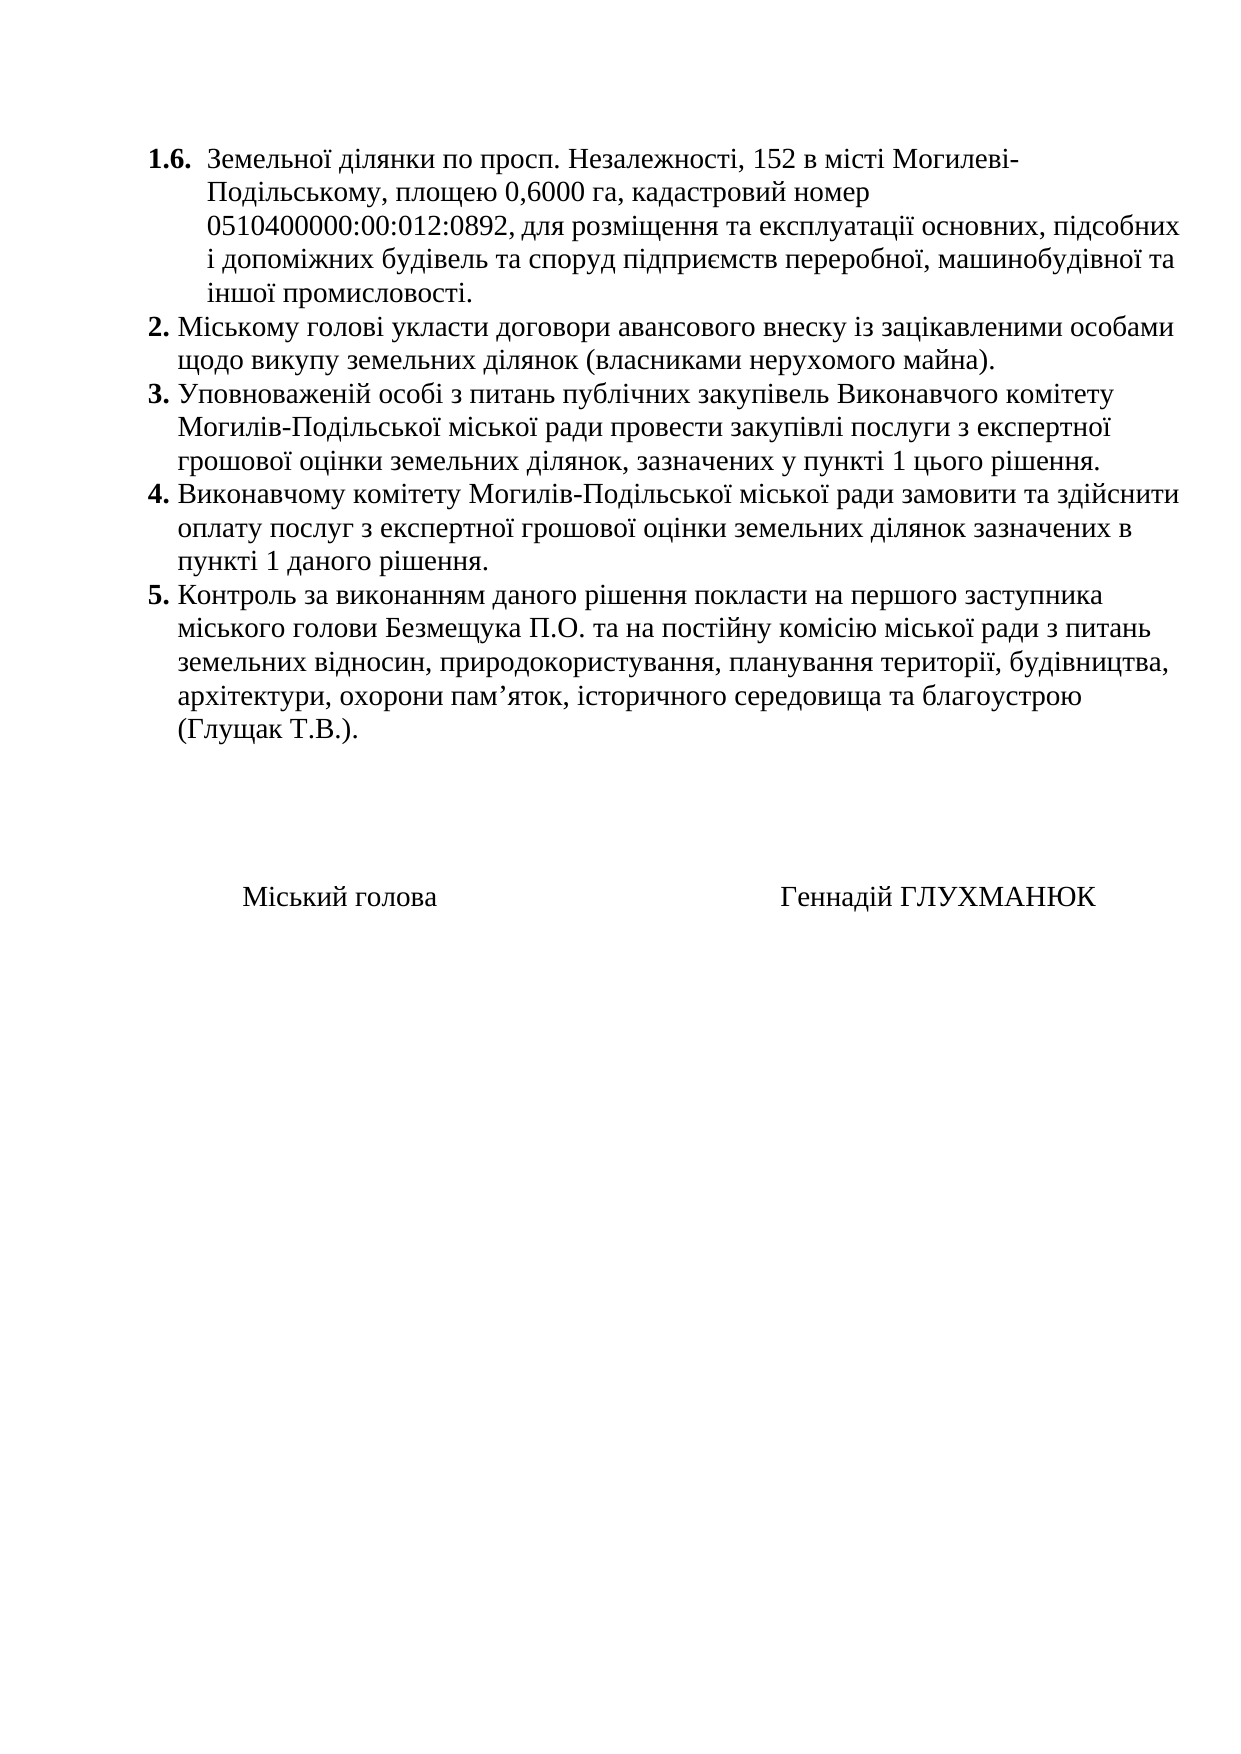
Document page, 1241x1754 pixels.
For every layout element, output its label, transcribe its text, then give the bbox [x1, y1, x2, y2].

list Міському голові укласти договори авансового внеску із зацікавленими особами щодо викупу земельних ділянок (власниками нерухомого майна). [148, 309, 1181, 376]
text іншої промисловості. [192, 275, 1181, 309]
text і допоміжних будівель та споруд підприємств переробної, машинобудівної та [192, 242, 1181, 275]
list Уповноваженій особі з питань публічних закупівель Виконавчого комітету Могилів-Подільської міської ради провести закупівлі послуги з експертної грошової оцінки земельних ділянок, зазначених у пункті 1 цього рішення. [148, 376, 1181, 476]
list Контроль за виконанням даного рішення покласти на першого заступника міського голови Безмещука П.О. та на постійну комісію міської ради з питань земельних відносин, природокористування, планування території, будівництва, архітектури, охорони пам’яток, історичного середовища та благоустрою (Глущак Т.В.). [148, 577, 1181, 745]
text 0510400000:00:012:0892, для розміщення та експлуатації основних, підсобних [192, 208, 1181, 242]
list Виконавчому комітету Могилів-Подільської міської ради замовити та здійснити оплату послуг з експертної грошової оцінки земельних ділянок зазначених в пункті 1 даного рішення. [148, 476, 1181, 577]
text Подільському, площею 0,6000 га, кадастровий номер [192, 174, 1181, 208]
list Земельної ділянки по просп. Незалежності, 152 в місті Могилеві- [148, 141, 1181, 174]
text Міський голова Геннадій ГЛУХМАНЮК [118, 879, 1181, 912]
